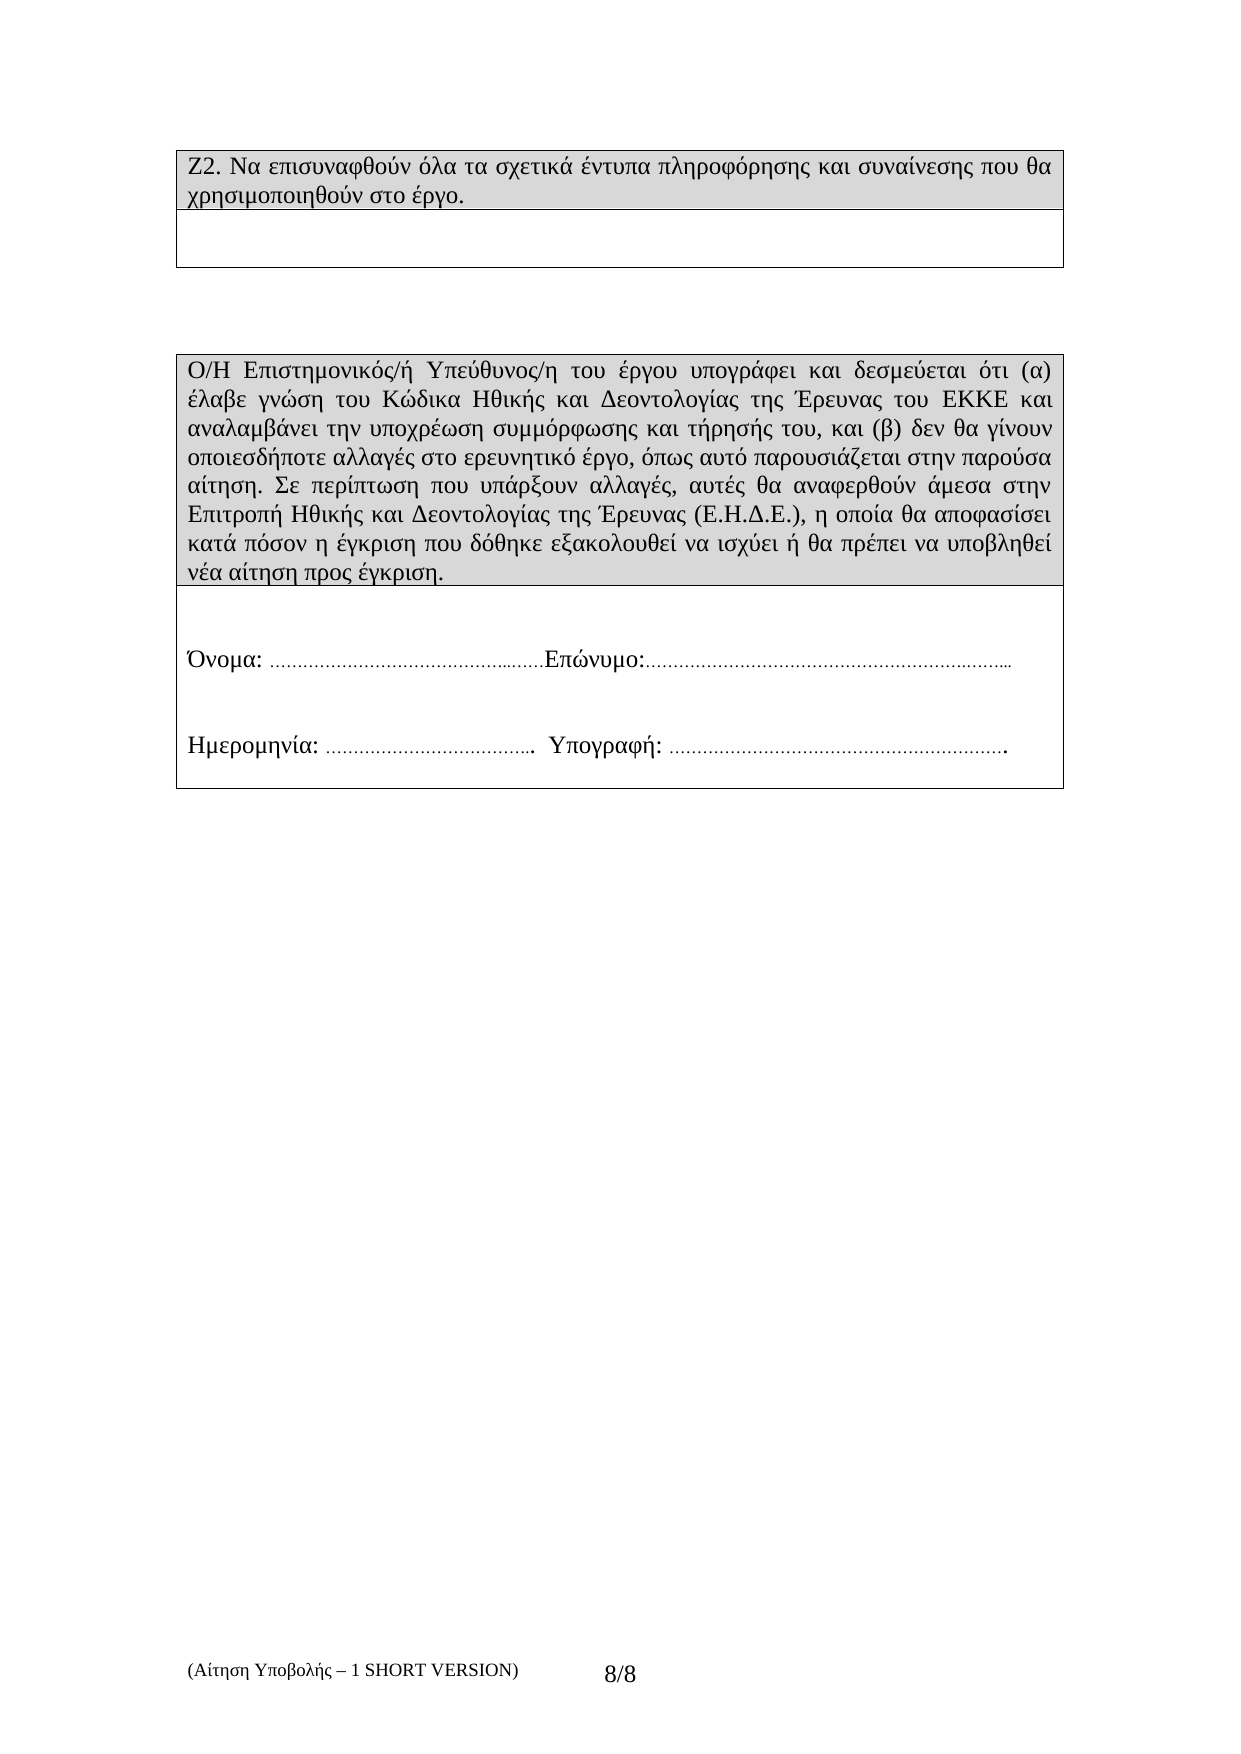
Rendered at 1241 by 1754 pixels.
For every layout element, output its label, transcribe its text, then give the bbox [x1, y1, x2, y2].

table_header Ο/Η Επιστημονικός/ή Υπεύθυνος/η του έργου υπογράφει και δεσμεύεται ότι (α) έλαβε γνώση του Κώδικα Ηθικής και Δεοντολογίας της Έρευνας του EKKE και αναλαμβάνει την υποχρέωση συμμόρφωσης και τήρησής του, και (β) δεν θα γίνουν οποιεσδήποτε αλλαγές στο ερευνητικό έργο, όπως αυτό παρουσιάζεται στην παρούσα αίτηση. Σε περίπτωση που υπάρξουν αλλαγές, αυτές θα αναφερθούν άμεσα στην Επιτροπή Ηθικής και Δεοντολογίας της Έρευνας (Ε.Η.Δ.Ε.), η οποία θα αποφασίσει κατά πόσον η έγκριση που δόθηκε εξακολουθεί να ισχύει ή θα πρέπει να υποβληθεί νέα αίτηση προς έγκριση. [177, 355, 1063, 585]
table_cell Όνομα: ……………………………………..……Επώνυμο:………………………………………………….……... Ημερομηνία: ……………………………….. Υπογραφή: ……………………………………………………. [177, 586, 1063, 788]
table_header Ζ2. Να επισυναφθούν όλα τα σχετικά έντυπα πληροφόρησης και συναίνεσης που θα χρησιμοποιηθούν στο έργο. [177, 151, 1063, 208]
table_cell [177, 210, 1063, 267]
